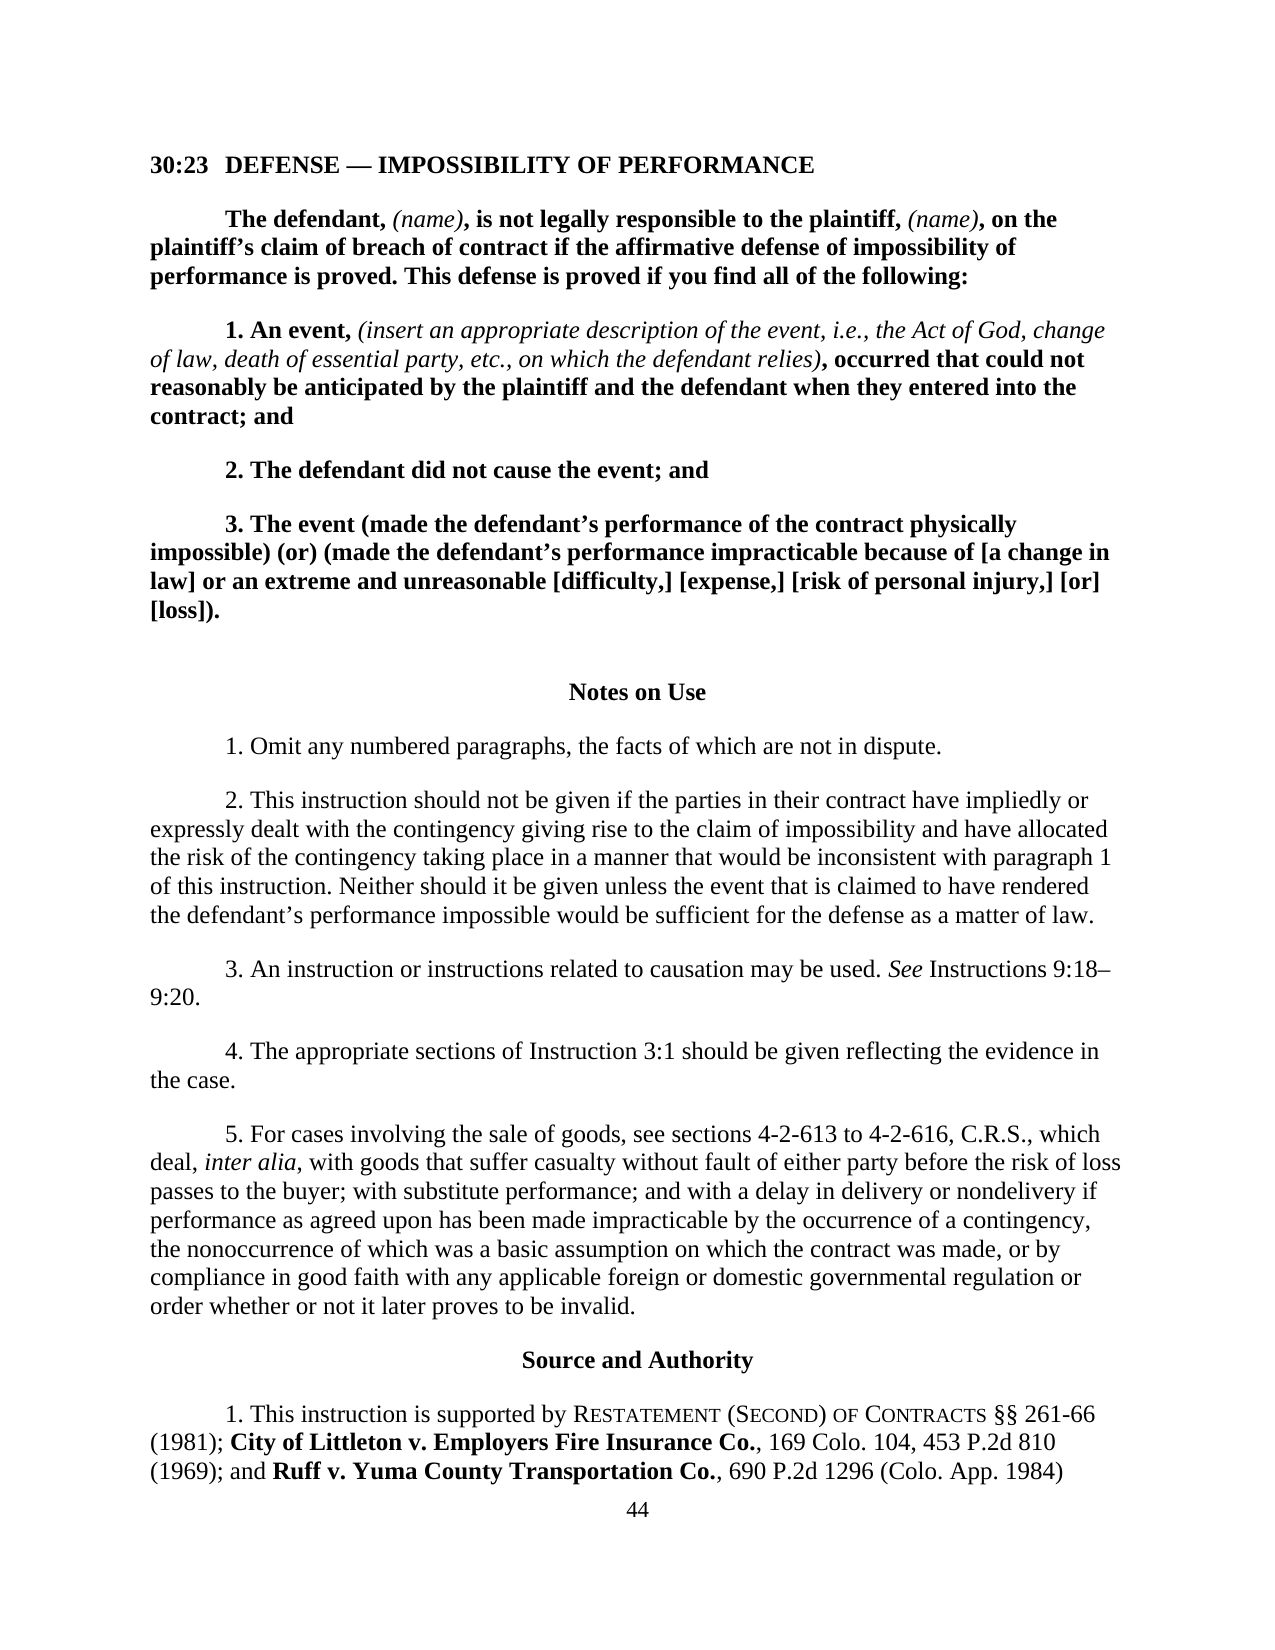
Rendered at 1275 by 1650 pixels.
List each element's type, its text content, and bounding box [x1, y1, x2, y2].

text 4. The appropriate sections of Instruction 3:1 should be given reflecting the evidence in the case. [150, 1036, 1125, 1094]
text 3. The event (made the defendant’s performance of the contract physically impossible) (or) (made the defendant’s performance impracticable because of [a change in law] or an extreme and unreasonable [difficulty,] [expense,] [risk of personal injury,] [or] [loss]). [150, 509, 1125, 624]
text 1. Omit any numbered paragraphs, the facts of which are not in dispute. [150, 731, 1125, 760]
text 5. For cases involving the sale of goods, see sections 4-2-613 to 4-2-616, C.R.S., which deal, inter alia, with goods that suffer casualty without fault of either party before the risk of loss passes to the buyer; with substitute performance; and with a delay in delivery or nondelivery if performance as agreed upon has been made impracticable by the occurrence of a contingency, the nonoccurrence of which was a basic assumption on which the contract was made, or by compliance in good faith with any applicable foreign or domestic governmental regulation or order whether or not it later proves to be invalid. [150, 1119, 1125, 1320]
text 1. An event, (insert an appropriate description of the event, i.e., the Act of God, change of law, death of essential party, etc., on which the defendant relies), occurred that could not reasonably be anticipated by the plaintiff and the defendant when they entered into the contract; and [150, 315, 1125, 430]
text 2. This instruction should not be given if the parties in their contract have impliedly or expressly dealt with the contingency giving rise to the claim of impossibility and have allocated the risk of the contingency taking place in a manner that would be inconsistent with paragraph 1 of this instruction. Neither should it be given unless the event that is claimed to have rendered the defendant’s performance impossible would be sufficient for the defense as a matter of law. [150, 785, 1125, 929]
text 2. The defendant did not cause the event; and [150, 455, 1125, 484]
text 3. An instruction or instructions related to causation may be used. See Instructions 9:18–9:20. [150, 954, 1125, 1011]
text Source and Authority [150, 1345, 1125, 1374]
text The defendant, (name), is not legally responsible to the plaintiff, (name), on the plaintiff’s claim of breach of contract if the affirmative defense of impossibility of performance is proved. This defense is proved if you find all of the following: [150, 204, 1125, 290]
text Notes on Use [150, 677, 1125, 706]
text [150, 1399, 1125, 1485]
text 30:23 DEFENSE — Impossibility of Performance [150, 150, 1125, 179]
